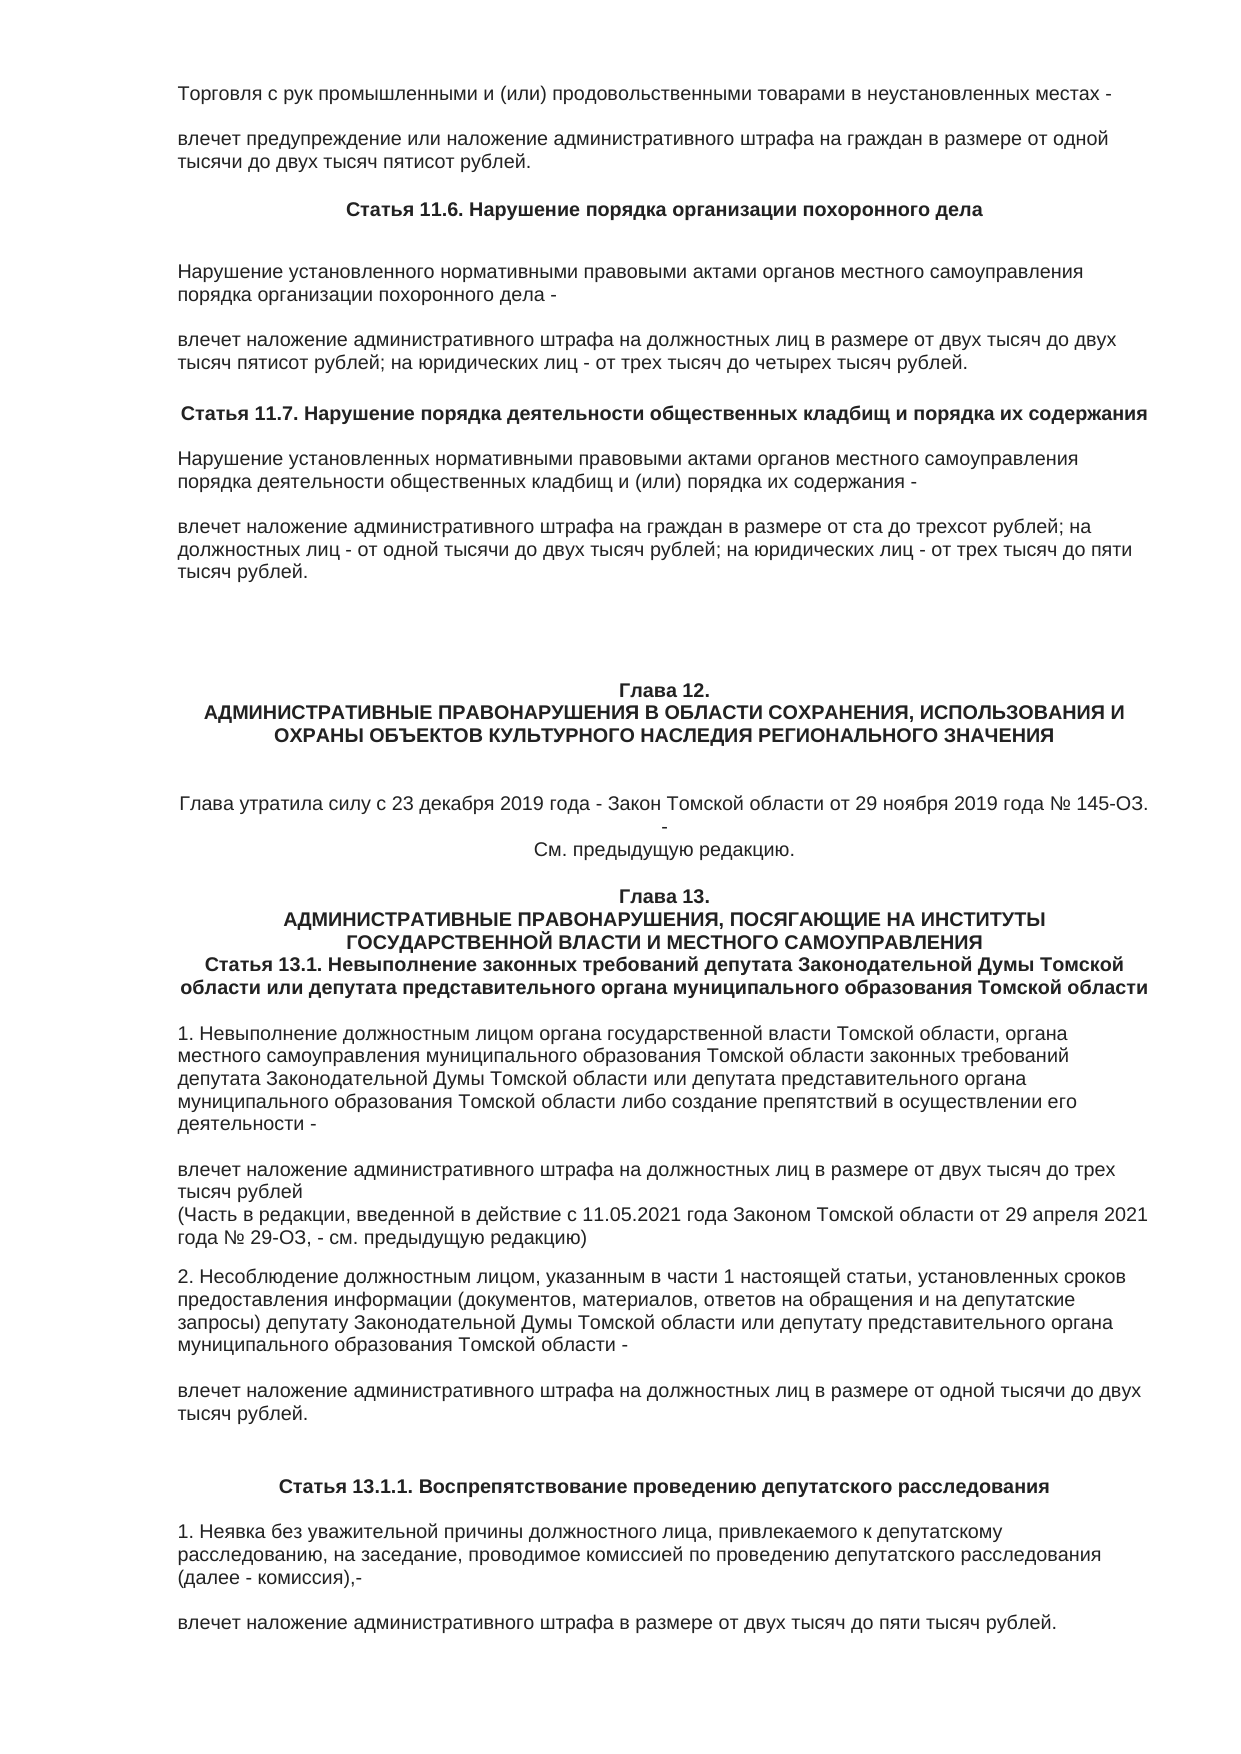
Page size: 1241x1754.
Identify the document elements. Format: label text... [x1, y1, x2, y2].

text Нарушение установленных нормативными правовыми актами органов местного самоуправления порядка деятельности общественных кладбищ и (или) порядка их содержания - влечет наложение административного штрафа на граждан в размере от ста до трехсот рублей; на должностных лиц - от одной тысячи до двух тысяч рублей; на юридических лиц - от трех тысяч до пяти тысяч рублей. [177, 424, 1152, 583]
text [177, 1497, 1152, 1634]
text Нарушение установленного нормативными правовыми актами органов местного самоуправления порядка организации похоронного дела - влечет наложение административного штрафа на должностных лиц в размере от двух тысяч до двух тысяч пятисот рублей; на юридических лиц - от трех тысяч до четырех тысяч рублей. [177, 260, 1152, 401]
text Статья 13.1.1. Воспрепятствование проведению депутатского расследования [177, 1475, 1152, 1497]
text 2. Несоблюдение должностным лицом, указанным в части 1 настоящей статьи, установленных сроков предоставления информации (документов, материалов, ответов на обращения и на депутатские запросы) депутату Законодательной Думы Томской области или депутату представительного органа муниципального образования Томской области - влечет наложение административного штрафа на должностных лиц в размере от одной тысячи до двух тысяч рублей. [177, 1265, 1152, 1475]
text Статья 11.6. Нарушение порядка организации похоронного дела [177, 198, 1152, 220]
text Глава 13. АДМИНИСТРАТИВНЫЕ ПРАВОНАРУШЕНИЯ, ПОСЯГАЮЩИЕ НА ИНСТИТУТЫ ГОСУДАРСТВЕННОЙ ВЛАСТИ И МЕСТНОГО САМОУПРАВЛЕНИЯ [177, 885, 1152, 953]
text Торговля с рук промышленными и (или) продовольственными товарами в неустановленных местах - влечет предупреждение или наложение административного штрафа на граждан в размере от одной тысячи до двух тысяч пятисот рублей. [177, 59, 1152, 173]
text Глава 12. АДМИНИСТРАТИВНЫЕ ПРАВОНАРУШЕНИЯ В ОБЛАСТИ СОХРАНЕНИЯ, ИСПОЛЬЗОВАНИЯ И ОХРАНЫ ОБЪЕКТОВ КУЛЬТУРНОГО НАСЛЕДИЯ РЕГИОНАЛЬНОГО ЗНАЧЕНИЯ Глава утратила силу с 23 декабря 2019 года - Закон Томской области от 29 ноября 2019 года № 145-ОЗ. - См. предыдущую редакцию. [177, 656, 1152, 860]
text Статья 11.7. Нарушение порядка деятельности общественных кладбищ и порядка их содержания [177, 401, 1152, 424]
text Статья 13.1. Невыполнение законных требований депутата Законодательной Думы Томской области или депутата представительного органа муниципального образования Томской области [177, 953, 1152, 999]
text 1. Невыполнение должностным лицом органа государственной власти Томской области, органа местного самоуправления муниципального образования Томской области законных требований депутата Законодательной Думы Томской области или депутата представительного органа муниципального образования Томской области либо создание препятствий в осуществлении его деятельности - влечет наложение административного штрафа на должностных лиц в размере от двух тысяч до трех тысяч рублей (Часть в редакции, введенной в действие с 11.05.2021 года Законом Томской области от 29 апреля 2021 года № 29-ОЗ, - см. предыдущую редакцию) [177, 999, 1152, 1248]
